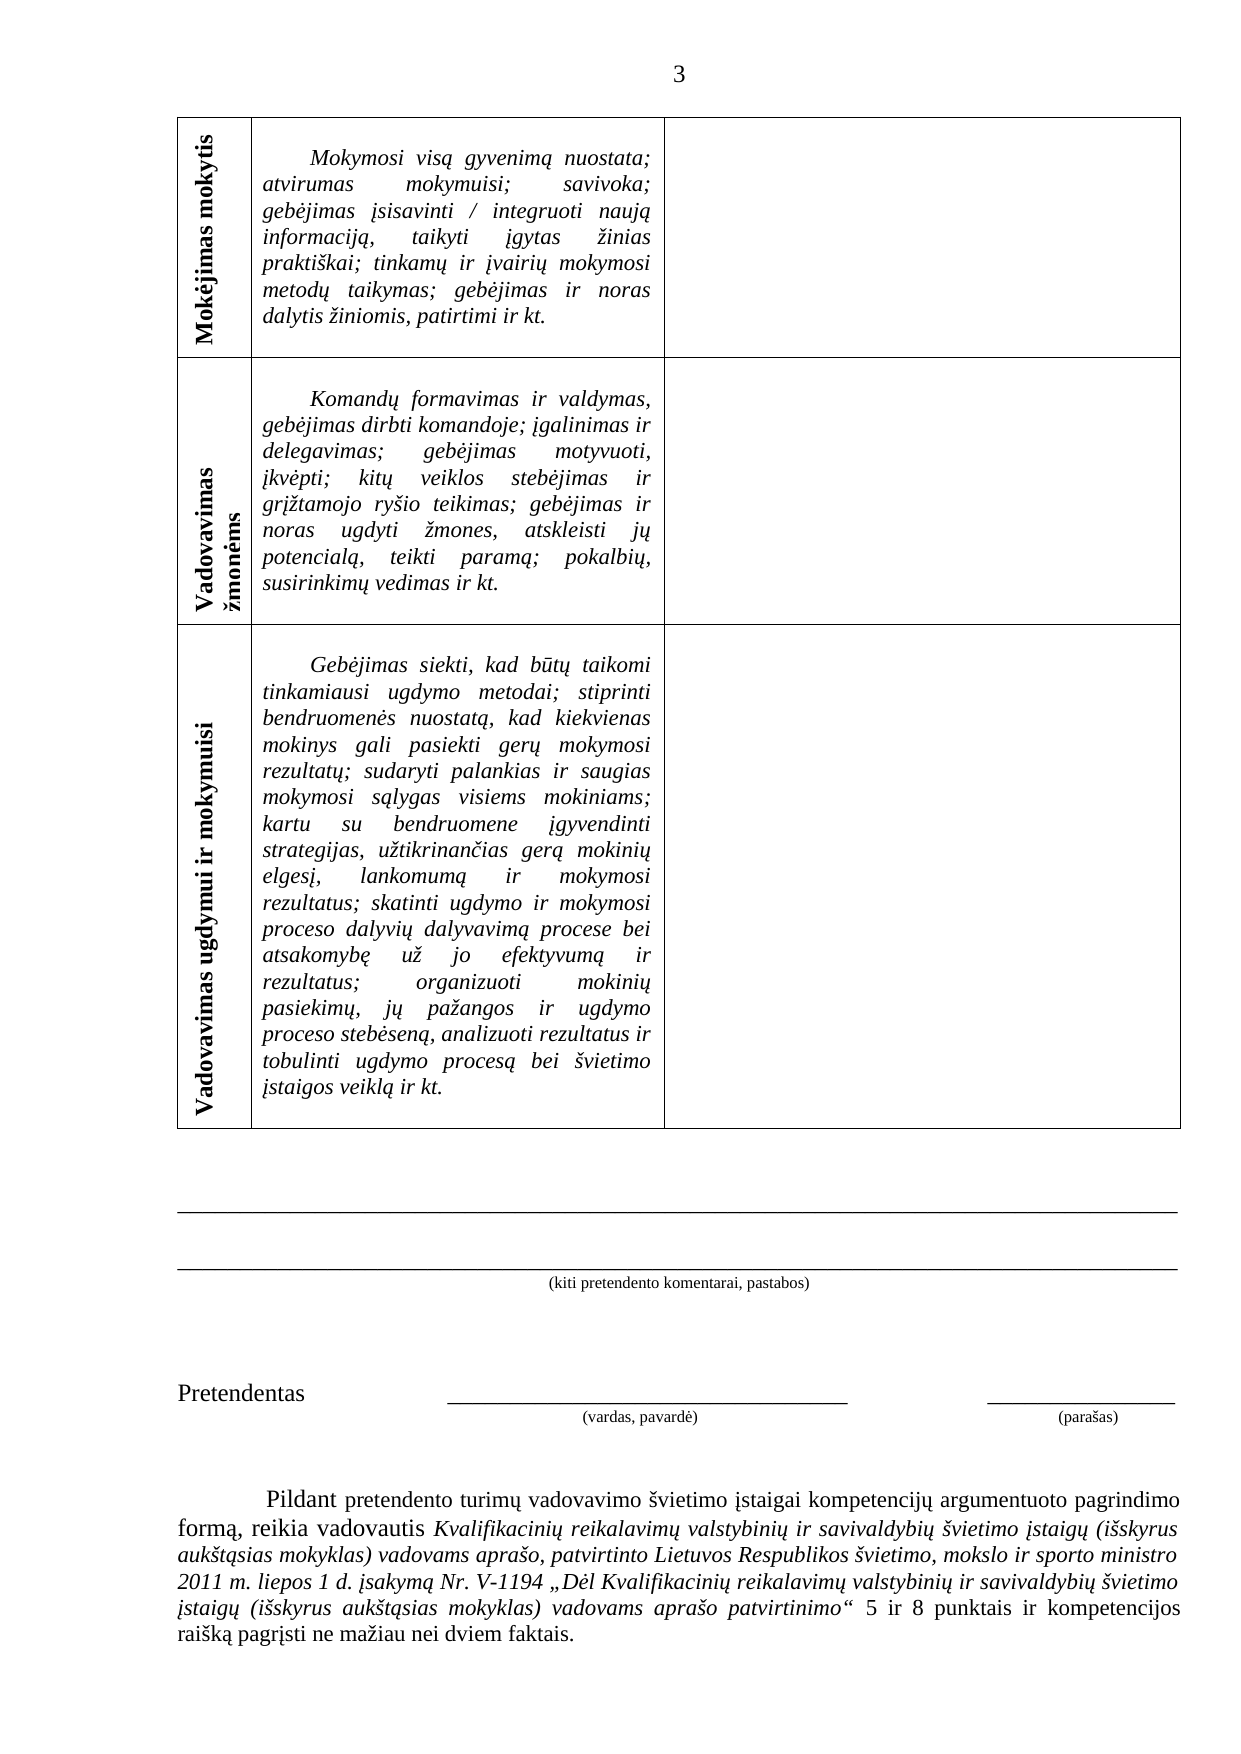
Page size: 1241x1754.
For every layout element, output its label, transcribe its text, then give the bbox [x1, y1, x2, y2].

text ________________________________________________________________________________ [177, 1187, 1181, 1216]
table_cell [665, 625, 1180, 1128]
table_cell [665, 358, 1180, 624]
table_cell Mokymosi visą gyvenimą nuostata; atvirumas mokymuisi; savivoka; gebėjimas įsisavinti / integruoti naują informaciją, taikyti įgytas žinias praktiškai; tinkamų ir įvairių mokymosi metodų taikymas; gebėjimas ir noras dalytis žiniomis, patirtimi ir kt. [252, 118, 664, 357]
table_cell Vadovavimas ugdymui ir mokymuisi [178, 625, 251, 1128]
table_cell Komandų formavimas ir valdymas, gebėjimas dirbti komandoje; įgalinimas ir delegavimas; gebėjimas motyvuoti, įkvėpti; kitų veiklos stebėjimas ir grįžtamojo ryšio teikimas; gebėjimas ir noras ugdyti žmones, atskleisti jų potencialą, teikti paramą; pokalbių, susirinkimų vedimas ir kt. [252, 358, 664, 624]
text Pildant pretendento turimų vadovavimo švietimo įstaigai kompetencijų argumentuoto pagrindimo formą, reikia vadovautis Kvalifikacinių reikalavimų valstybinių ir savivaldybių švietimo įstaigų (išskyrus aukštąsias mokyklas) vadovams aprašo, patvirtinto Lietuvos Respublikos švietimo, mokslo ir sporto ministro 2011 m. liepos 1 d. įsakymą Nr. V-1194 „Dėl Kvalifikacinių reikalavimų valstybinių ir savivaldybių švietimo įstaigų (išskyrus aukštąsias mokyklas) vadovams aprašo patvirtinimo“ 5 ir 8 punktais ir kompetencijos raišką pagrįsti ne mažiau nei dviem faktais. [177, 1484, 1181, 1647]
table_cell Gebėjimas siekti, kad būtų taikomi tinkamiausi ugdymo metodai; stiprinti bendruomenės nuostatą, kad kiekvienas mokinys gali pasiekti gerų mokymosi rezultatų; sudaryti palankias ir saugias mokymosi sąlygas visiems mokiniams; kartu su bendruomene įgyvendinti strategijas, užtikrinančias gerą mokinių elgesį, lankomumą ir mokymosi rezultatus; skatinti ugdymo ir mokymosi proceso dalyvių dalyvavimą procese bei atsakomybę už jo efektyvumą ir rezultatus; organizuoti mokinių pasiekimų, jų pažangos ir ugdymo proceso stebėseną, analizuoti rezultatus ir tobulinti ugdymo procesą bei švietimo įstaigos veiklą ir kt. [252, 625, 664, 1128]
text (kiti pretendento komentarai, pastabos) [177, 1273, 1181, 1292]
table_cell Vadovavimas žmonėms [178, 358, 251, 624]
text Pretendentas ________________________________ _______________ [177, 1350, 1181, 1407]
table_cell Mokėjimas mokytis [178, 118, 251, 357]
text ________________________________________________________________________________ [177, 1244, 1181, 1273]
text (vardas, pavardė) (parašas) [177, 1407, 1181, 1426]
table_cell [665, 118, 1180, 357]
